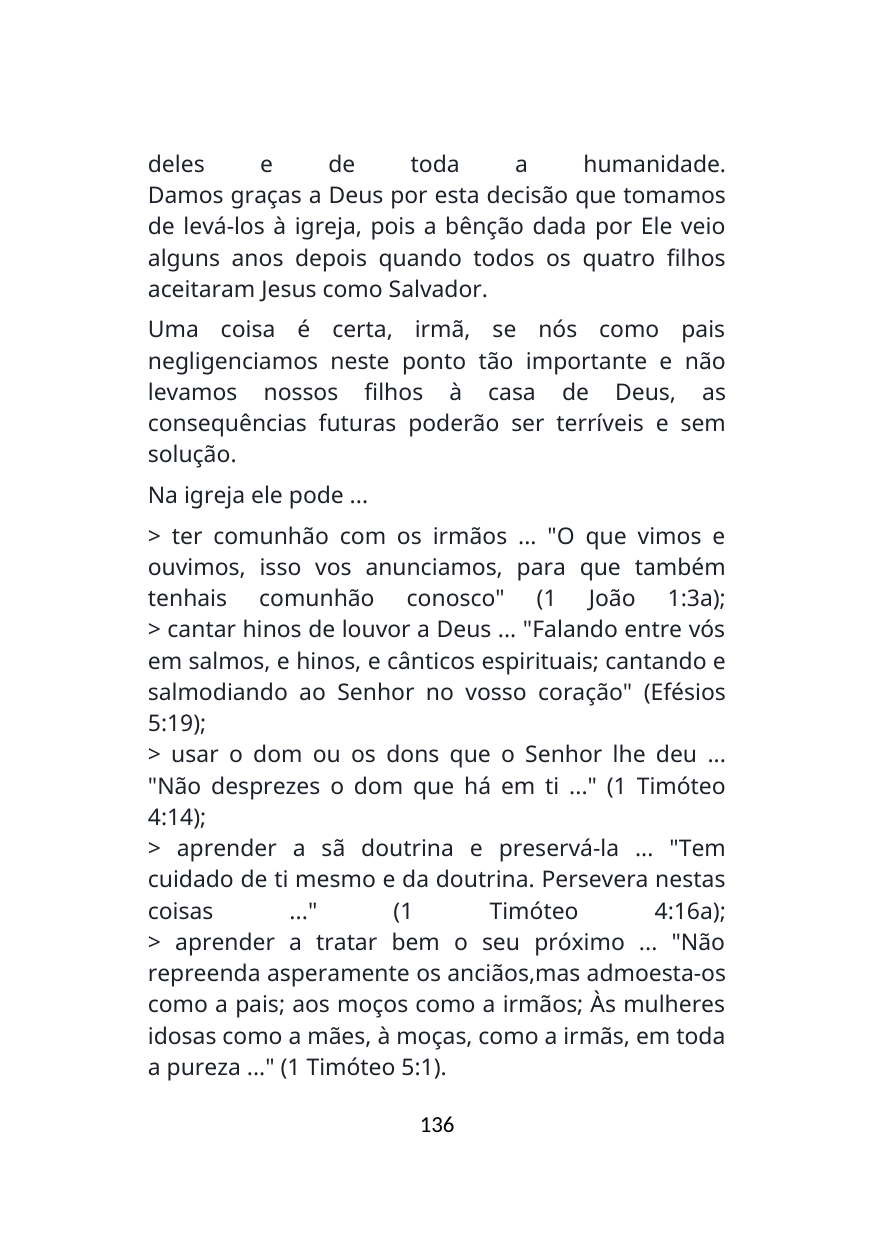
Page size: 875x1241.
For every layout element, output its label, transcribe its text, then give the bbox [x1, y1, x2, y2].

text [148, 148, 726, 304]
text Na igreja ele pode ... [148, 479, 726, 510]
text Uma coisa é certa, irmã, se nós como pais negligenciamos neste ponto tão importante e não levamos nossos filhos à casa de Deus, as consequências futuras poderão ser terríveis e sem solução. [148, 313, 726, 469]
text > ter comunhão com os irmãos ... "O que vimos e ouvimos, isso vos anunciamos, para que também tenhais comunhão conosco" (1 João 1:3a); > cantar hinos de louvor a Deus ... "Falando entre vós em salmos, e hinos, e cânticos espirituais; cantando e salmodiando ao Senhor no vosso coração" (Efésios 5:19); > usar o dom ou os dons que o Senhor lhe deu ... "Não desprezes o dom que há em ti ..." (1 Timóteo 4:14); > aprender a sã doutrina e preservá-la ... "Tem cuidado de ti mesmo e da doutrina. Persevera nestas coisas ..." (1 Timóteo 4:16a); > aprender a tratar bem o seu próximo ... "Não repreenda asperamente os anciãos,mas admoesta-os como a pais; aos moços como a irmãos; Às mulheres idosas como a mães, à moças, como a irmãs, em toda a pureza ..." (1 Timóteo 5:1). [148, 519, 726, 1082]
